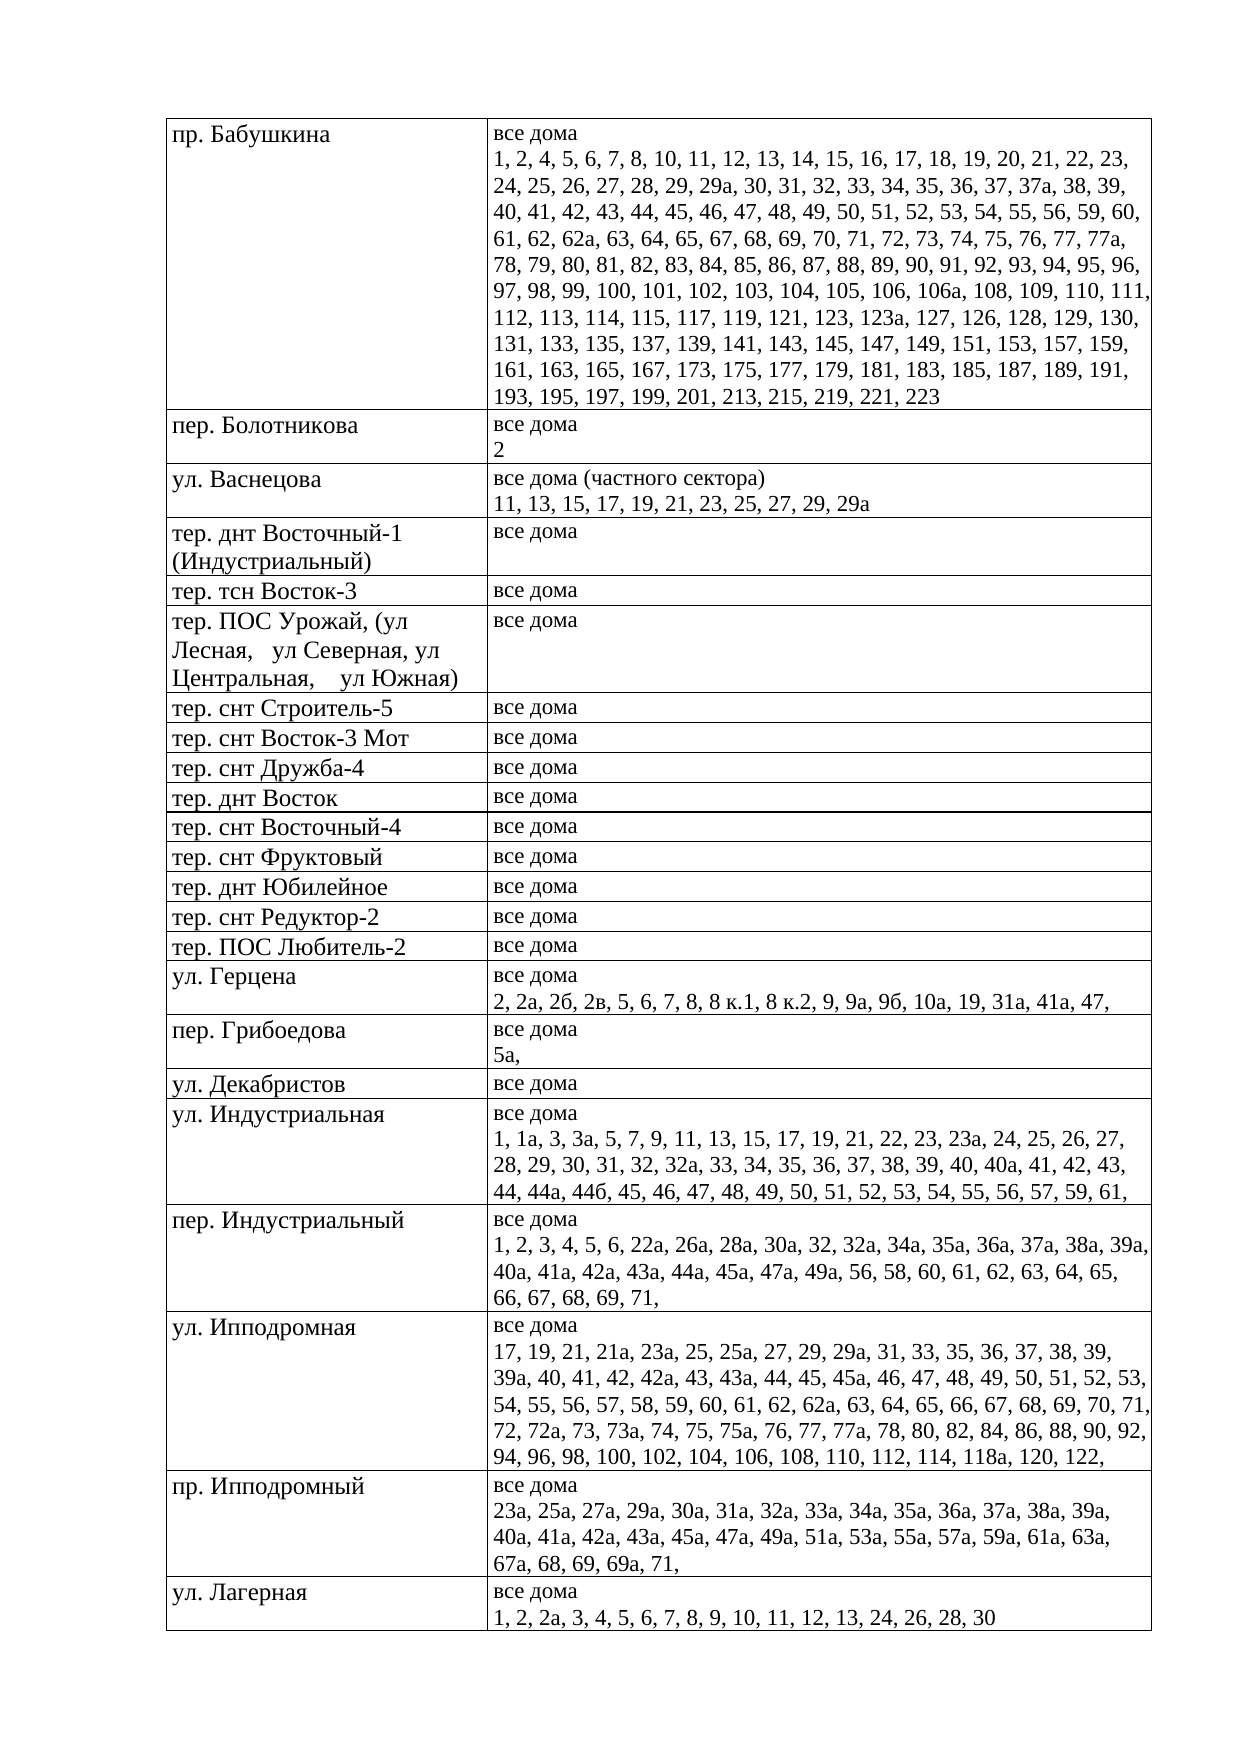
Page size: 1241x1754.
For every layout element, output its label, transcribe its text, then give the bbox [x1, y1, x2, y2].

table_cell тер. снт Строитель-5 [167, 693, 487, 722]
table_cell тер. тсн Восток-3 [167, 576, 487, 605]
table_cell все дома 2 [488, 410, 1151, 463]
table_cell все дома [488, 518, 1151, 575]
table_cell тер. днт Юбилейное [167, 872, 487, 901]
table_cell тер. снт Редуктор-2 [167, 902, 487, 931]
table_cell все дома 5а, [488, 1015, 1151, 1068]
table_cell ул. Индустриальная [167, 1099, 487, 1204]
table_cell все дома [488, 693, 1151, 722]
table_cell ул. Ипподромная [167, 1312, 487, 1470]
table_cell все дома [488, 753, 1151, 782]
table_cell все дома [488, 783, 1151, 811]
table_cell все дома [488, 842, 1151, 871]
table_cell все дома 1, 2, 2а, 3, 4, 5, 6, 7, 8, 9, 10, 11, 12, 13, 24, 26, 28, 30 [488, 1577, 1151, 1630]
table_cell тер. снт Фруктовый [167, 842, 487, 871]
table_cell все дома [488, 932, 1151, 960]
table_cell ул. Герцена [167, 961, 487, 1014]
table_cell все дома 1, 2, 4, 5, 6, 7, 8, 10, 11, 12, 13, 14, 15, 16, 17, 18, 19, 20, 21, 22, 23, 24, 25, 26, 27, 28, 29, 29а, 30, 31, 32, 33, 34, 35, 36, 37, 37а, 38, 39, 40, 41, 42, 43, 44, 45, 46, 47, 48, 49, 50, 51, 52, 53, 54, 55, 56, 59, 60, 61, 62, 62а, 63, 64, 65, 67, 68, 69, 70, 71, 72, 73, 74, 75, 76, 77, 77а, 78, 79, 80, 81, 82, 83, 84, 85, 86, 87, 88, 89, 90, 91, 92, 93, 94, 95, 96, 97, 98, 99, 100, 101, 102, 103, 104, 105, 106, 106а, 108, 109, 110, 111, 112, 113, 114, 115, 117, 119, 121, 123, 123а, 127, 126, 128, 129, 130, 131, 133, 135, 137, 139, 141, 143, 145, 147, 149, 151, 153, 157, 159, 161, 163, 165, 167, 173, 175, 177, 179, 181, 183, 185, 187, 189, 191, 193, 195, 197, 199, 201, 213, 215, 219, 221, 223 [488, 119, 1151, 409]
table_cell тер. ПОС Любитель-2 [167, 932, 487, 960]
table_cell пр. Бабушкина [167, 119, 487, 409]
table_cell пер. Грибоедова [167, 1015, 487, 1068]
table_cell все дома [488, 1069, 1151, 1098]
table_cell все дома 1, 1а, 3, 3а, 5, 7, 9, 11, 13, 15, 17, 19, 21, 22, 23, 23а, 24, 25, 26, 27, 28, 29, 30, 31, 32, 32а, 33, 34, 35, 36, 37, 38, 39, 40, 40а, 41, 42, 43, 44, 44а, 44б, 45, 46, 47, 48, 49, 50, 51, 52, 53, 54, 55, 56, 57, 59, 61, [488, 1099, 1151, 1204]
table_cell все дома 2, 2а, 2б, 2в, 5, 6, 7, 8, 8 к.1, 8 к.2, 9, 9а, 9б, 10а, 19, 31а, 41а, 47, [488, 961, 1151, 1014]
table_cell пр. Ипподромный [167, 1471, 487, 1576]
table_cell все дома 17, 19, 21, 21а, 23а, 25, 25а, 27, 29, 29а, 31, 33, 35, 36, 37, 38, 39, 39а, 40, 41, 42, 42а, 43, 43а, 44, 45, 45а, 46, 47, 48, 49, 50, 51, 52, 53, 54, 55, 56, 57, 58, 59, 60, 61, 62, 62а, 63, 64, 65, 66, 67, 68, 69, 70, 71, 72, 72а, 73, 73а, 74, 75, 75а, 76, 77, 77а, 78, 80, 82, 84, 86, 88, 90, 92, 94, 96, 98, 100, 102, 104, 106, 108, 110, 112, 114, 118а, 120, 122, [488, 1312, 1151, 1470]
table_cell все дома [488, 902, 1151, 931]
table_cell все дома 23а, 25а, 27а, 29а, 30а, 31а, 32а, 33а, 34а, 35а, 36а, 37а, 38а, 39а, 40а, 41а, 42а, 43а, 45а, 47а, 49а, 51а, 53а, 55а, 57а, 59а, 61а, 63а, 67а, 68, 69, 69а, 71, [488, 1471, 1151, 1576]
table_cell все дома [488, 723, 1151, 752]
table_cell все дома [488, 872, 1151, 901]
table_cell ул. Васнецова [167, 464, 487, 517]
table_cell тер. снт Дружба-4 [167, 753, 487, 782]
table_cell ул. Лагерная [167, 1577, 487, 1630]
table_cell все дома [488, 813, 1151, 841]
table_cell пер. Болотникова [167, 410, 487, 463]
table_cell ул. Декабристов [167, 1069, 487, 1098]
table_cell пер. Индустриальный [167, 1205, 487, 1311]
table_cell тер. снт Восток-3 Мот [167, 723, 487, 752]
table_cell тер. днт Восточный-1 (Индустриальный) [167, 518, 487, 575]
table_cell все дома (частного сектора) 11, 13, 15, 17, 19, 21, 23, 25, 27, 29, 29а [488, 464, 1151, 517]
table_cell тер. снт Восточный-4 [167, 813, 487, 841]
table_cell все дома [488, 606, 1151, 692]
table_cell тер. ПОС Урожай, (ул Лесная, ул Северная, ул Центральная, ул Южная) [167, 606, 487, 692]
table_cell все дома [488, 576, 1151, 605]
table_cell тер. днт Восток [167, 783, 487, 811]
table_cell все дома 1, 2, 3, 4, 5, 6, 22а, 26а, 28а, 30а, 32, 32а, 34а, 35а, 36а, 37а, 38а, 39а, 40а, 41а, 42а, 43а, 44а, 45а, 47а, 49а, 56, 58, 60, 61, 62, 63, 64, 65, 66, 67, 68, 69, 71, [488, 1205, 1151, 1311]
